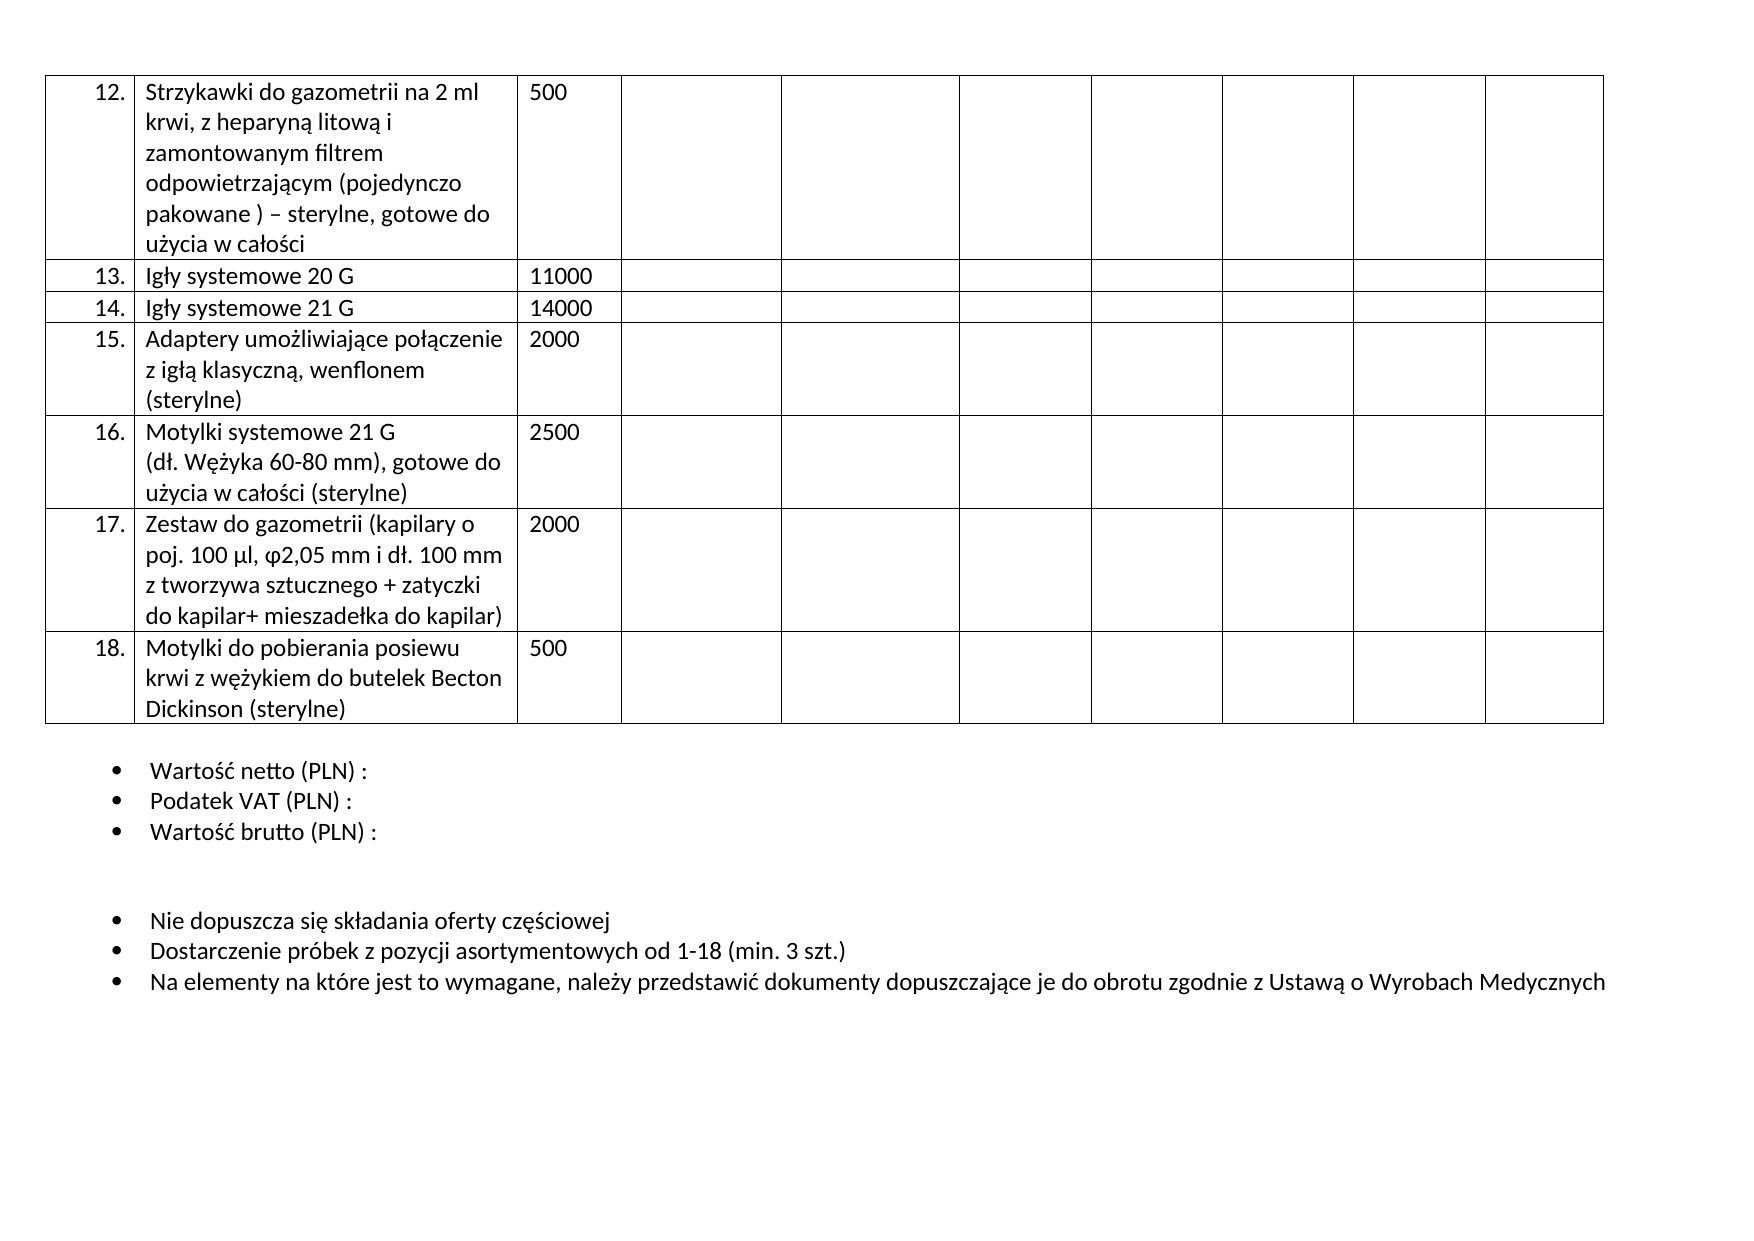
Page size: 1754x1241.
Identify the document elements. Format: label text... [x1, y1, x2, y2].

table_cell [622, 323, 781, 415]
table_cell Motylki systemowe 21 G (dł. Wężyka 60-80 mm), gotowe do użycia w całości (sterylne) [135, 416, 517, 507]
table_cell [1223, 632, 1353, 723]
table_cell [1223, 416, 1353, 507]
table_cell [1354, 76, 1485, 259]
table_cell Strzykawki do gazometrii na 2 ml krwi, z heparyną litową i zamontowanym filtrem odpowietrzającym (pojedynczo pakowane ) – sterylne, gotowe do użycia w całości [135, 76, 517, 259]
list Na elementy na które jest to wymagane, należy przedstawić dokumenty dopuszczające je do obrotu zgodnie z Ustawą o Wyrobach Medycznych [112, 966, 1679, 996]
table_cell 500 [518, 632, 621, 723]
table_cell [782, 292, 959, 322]
table_cell [960, 632, 1091, 723]
list Wartość brutto (PLN) : [112, 816, 1679, 846]
table_cell [46, 509, 134, 631]
table_cell 2000 [518, 323, 621, 415]
table_cell [1223, 260, 1353, 291]
table_cell Igły systemowe 20 G [135, 260, 517, 291]
table_cell [1092, 509, 1222, 631]
table_cell [622, 632, 781, 723]
table_cell [622, 509, 781, 631]
table_cell [1223, 509, 1353, 631]
table_cell [1092, 416, 1222, 507]
table_cell [960, 292, 1091, 322]
table_cell [622, 416, 781, 507]
list Dostarczenie próbek z pozycji asortymentowych od 1-18 (min. 3 szt.) [112, 935, 1679, 966]
table_cell [960, 509, 1091, 631]
table_cell [622, 76, 781, 259]
table_cell [960, 76, 1091, 259]
table_cell Zestaw do gazometrii (kapilary o poj. 100 µl, ɸ2,05 mm i dł. 100 mm z tworzywa sztucznego + zatyczki do kapilar+ mieszadełka do kapilar) [135, 509, 517, 631]
table_cell [1486, 323, 1603, 415]
table_cell 500 [518, 76, 621, 259]
table_cell [46, 292, 134, 322]
table_cell 2000 [518, 509, 621, 631]
table_cell 2500 [518, 416, 621, 507]
table_cell [1486, 292, 1603, 322]
table_cell [1354, 323, 1485, 415]
table_cell [1486, 76, 1603, 259]
table_cell [1354, 632, 1485, 723]
table_cell [46, 632, 134, 723]
table_cell [1223, 323, 1353, 415]
table_cell [622, 292, 781, 322]
table_cell Adaptery umożliwiające połączenie z igłą klasyczną, wenflonem (sterylne) [135, 323, 517, 415]
table_cell Motylki do pobierania posiewu krwi z wężykiem do butelek Becton Dickinson (sterylne) [135, 632, 517, 723]
table_cell [1223, 76, 1353, 259]
table_cell [1486, 260, 1603, 291]
table_cell 14000 [518, 292, 621, 322]
table_cell [1354, 260, 1485, 291]
table_cell [782, 632, 959, 723]
table_cell [46, 323, 134, 415]
table_cell [46, 416, 134, 507]
table_cell [1486, 632, 1603, 723]
table_cell [960, 260, 1091, 291]
table_cell [622, 260, 781, 291]
table_cell [46, 76, 134, 259]
list Wartość netto (PLN) : [112, 755, 1679, 785]
table_cell [782, 76, 959, 259]
table_cell [1092, 632, 1222, 723]
table_cell 11000 [518, 260, 621, 291]
table_cell [1354, 509, 1485, 631]
table_cell [1092, 260, 1222, 291]
table_cell [1354, 416, 1485, 507]
table_cell [1486, 509, 1603, 631]
table_cell [1092, 292, 1222, 322]
table_cell [782, 509, 959, 631]
list Nie dopuszcza się składania oferty częściowej [112, 905, 1679, 935]
table_cell [782, 323, 959, 415]
table_cell [46, 260, 134, 291]
table_cell [782, 416, 959, 507]
table_cell [960, 323, 1091, 415]
table_cell [1092, 323, 1222, 415]
table_cell [960, 416, 1091, 507]
table_cell [1092, 76, 1222, 259]
table_cell Igły systemowe 21 G [135, 292, 517, 322]
table_cell [1223, 292, 1353, 322]
table_cell [1486, 416, 1603, 507]
table_cell [782, 260, 959, 291]
list Podatek VAT (PLN) : [112, 785, 1679, 816]
table_cell [1354, 292, 1485, 322]
